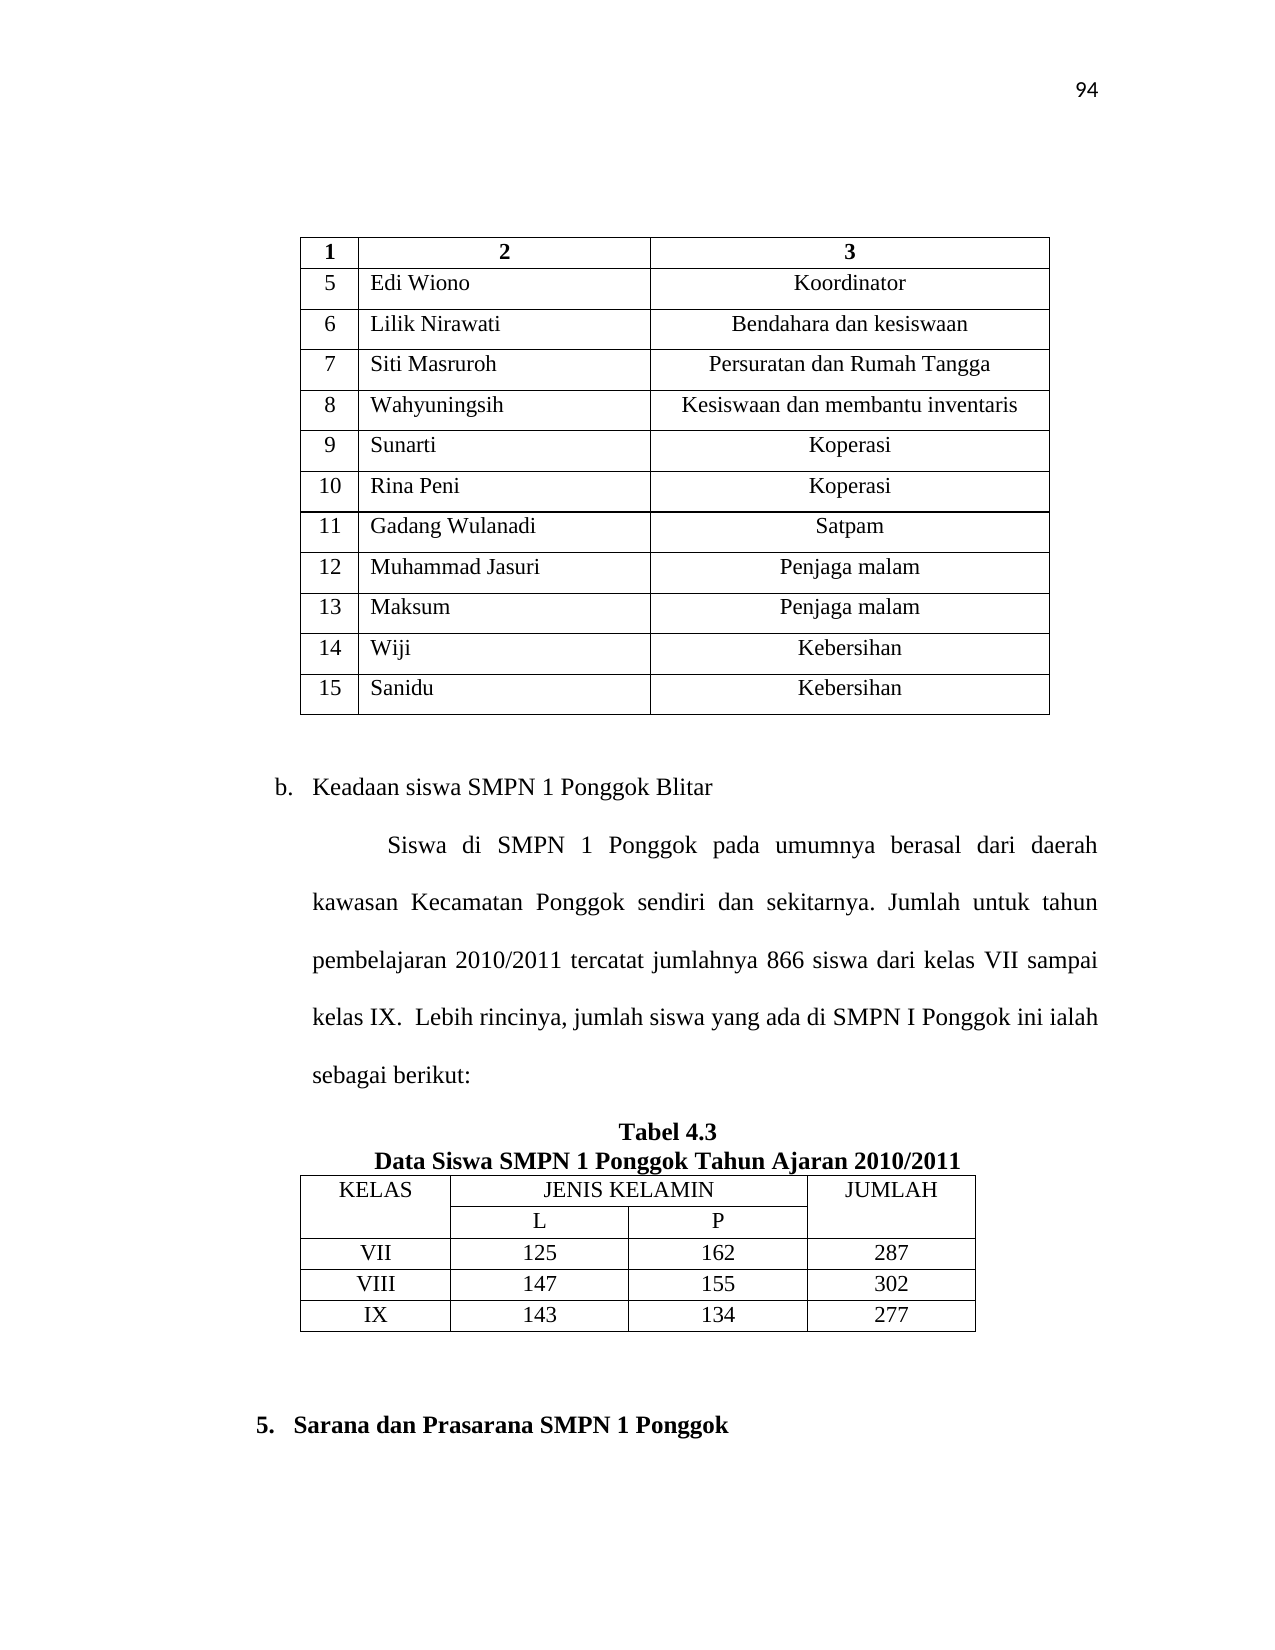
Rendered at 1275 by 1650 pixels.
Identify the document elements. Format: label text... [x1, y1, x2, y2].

table_cell 10 [301, 472, 358, 511]
table_cell 12 [301, 553, 358, 592]
table_cell 147 [451, 1270, 628, 1300]
table_header 1 [301, 238, 358, 268]
list Keadaan siswa SMPN 1 Ponggok Blitar [274, 772, 1098, 801]
table_cell Penjaga malam [651, 594, 1049, 633]
table_cell Persuratan dan Rumah Tangga [651, 350, 1049, 390]
table_cell P [629, 1207, 807, 1237]
table_cell 302 [808, 1270, 975, 1300]
table_cell 7 [301, 350, 358, 390]
table_cell Kebersihan [651, 675, 1049, 714]
text Data Siswa SMPN 1 Ponggok Tahun Ajaran 2010/2011 [237, 1146, 1098, 1175]
table_cell 9 [301, 431, 358, 471]
list Sarana dan Prasarana SMPN 1 Ponggok [256, 1411, 1098, 1439]
table_cell VIII [301, 1270, 450, 1300]
table_cell 14 [301, 634, 358, 673]
table_header 2 [359, 238, 650, 268]
table_cell 155 [629, 1270, 807, 1300]
table_cell 5 [301, 269, 358, 309]
table_cell L [451, 1207, 628, 1237]
table_cell 134 [629, 1301, 807, 1331]
table_cell Kebersihan [651, 634, 1049, 673]
table_cell Lilik Nirawati [359, 310, 650, 349]
table_cell 162 [629, 1239, 807, 1269]
table_cell Sunarti [359, 431, 650, 471]
table_cell 143 [451, 1301, 628, 1331]
table_cell Penjaga malam [651, 553, 1049, 592]
table_cell Wahyuningsih [359, 391, 650, 430]
list Tabel 4.3 [237, 1117, 1098, 1146]
table_cell 15 [301, 675, 358, 714]
table_cell IX [301, 1301, 450, 1331]
table_header KELAS [301, 1176, 450, 1237]
table_cell Bendahara dan kesiswaan [651, 310, 1049, 349]
table_cell Sanidu [359, 675, 650, 714]
table_cell Satpam [651, 513, 1049, 552]
table_cell 287 [808, 1239, 975, 1269]
table_cell Koperasi [651, 472, 1049, 511]
table_header JENIS KELAMIN [451, 1176, 807, 1206]
list Siswa di SMPN 1 Ponggok pada umumnya berasal dari daerah kawasan Kecamatan Ponggok sendiri dan sekitarnya. Jumlah untuk tahun pembelajaran 2010/2011 tercatat jumlahnya 866 siswa dari kelas VII sampai kelas IX. Lebih rincinya, jumlah siswa yang ada di SMPN I Ponggok ini ialah sebagai berikut: [312, 830, 1098, 1089]
table_cell Muhammad Jasuri [359, 553, 650, 592]
table_cell 8 [301, 391, 358, 430]
table_cell Koperasi [651, 431, 1049, 471]
table_cell VII [301, 1239, 450, 1269]
table_header JUMLAH [808, 1176, 975, 1237]
table_cell 13 [301, 594, 358, 633]
table_cell Rina Peni [359, 472, 650, 511]
table_cell 6 [301, 310, 358, 349]
table_cell Gadang Wulanadi [359, 513, 650, 552]
table_cell 11 [301, 513, 358, 552]
table_cell Edi Wiono [359, 269, 650, 309]
table_cell Maksum [359, 594, 650, 633]
table_header 3 [651, 238, 1049, 268]
table_cell Koordinator [651, 269, 1049, 309]
table_cell 277 [808, 1301, 975, 1331]
table_cell Kesiswaan dan membantu inventaris [651, 391, 1049, 430]
table_cell Wiji [359, 634, 650, 673]
table_cell 125 [451, 1239, 628, 1269]
table_cell Siti Masruroh [359, 350, 650, 390]
